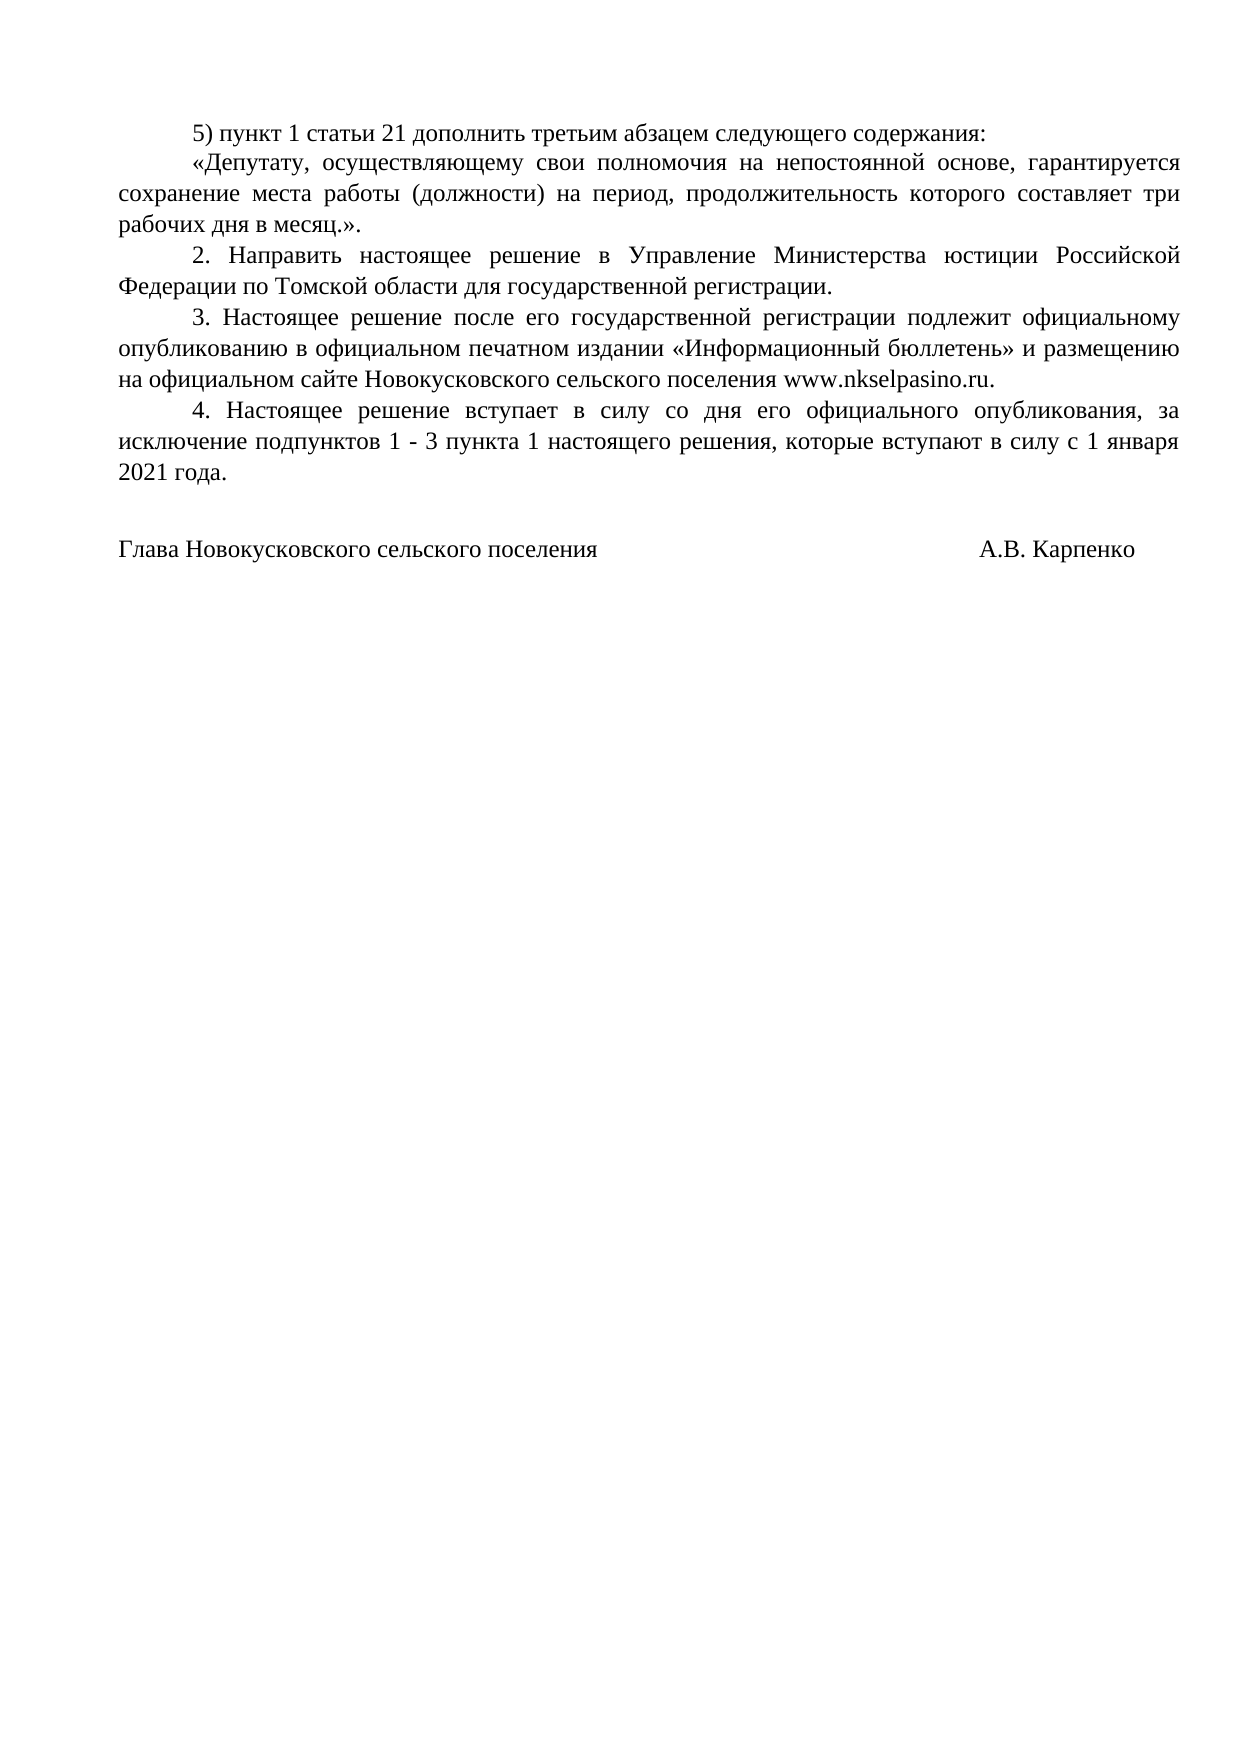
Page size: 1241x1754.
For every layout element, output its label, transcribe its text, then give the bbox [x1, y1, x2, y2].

text 2. Направить настоящее решение в Управление Министерства юстиции Российской Федерации по Томской области для государственной регистрации. [118, 240, 1181, 300]
text Глава Новокусковского сельского поселения А.В. Карпенко [118, 534, 1196, 562]
text 3. Настоящее решение после его государственной регистрации подлежит официальному опубликованию в официальном печатном издании «Информационный бюллетень» и размещению на официальном сайте Новокусковского сельского поселения www.nkselpasino.ru. [118, 302, 1181, 393]
text 5) пункт 1 статьи 21 дополнить третьим абзацем следующего содержания: [118, 118, 1196, 147]
text 4. Настоящее решение вступает в силу со дня его официального опубликования, за исключение подпунктов 1 - 3 пункта 1 настоящего решения, которые вступают в силу с 1 января 2021 года. [118, 395, 1181, 486]
text «Депутату, осуществляющему свои полномочия на непостоянной основе, гарантируется сохранение места работы (должности) на период, продолжительность которого составляет три рабочих дня в месяц.». [118, 147, 1181, 238]
